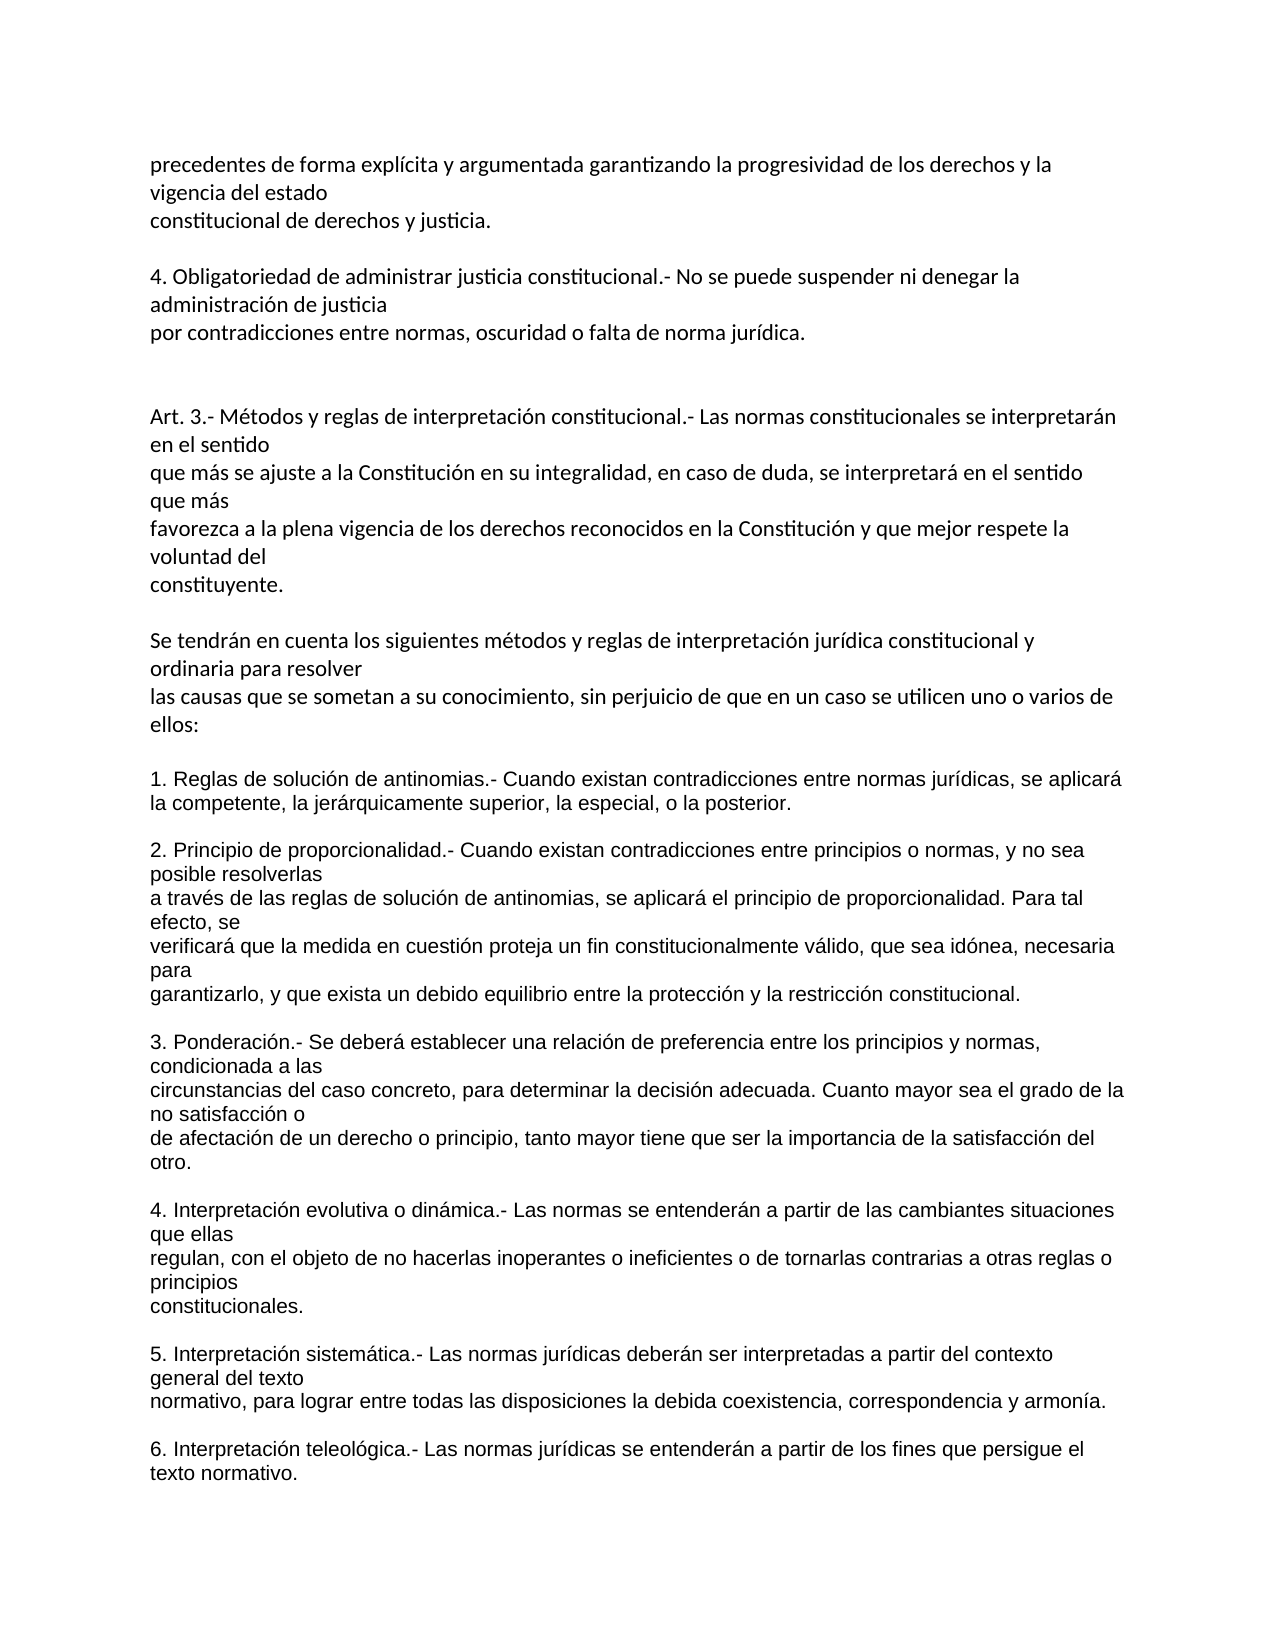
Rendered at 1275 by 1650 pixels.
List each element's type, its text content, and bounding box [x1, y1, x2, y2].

text circunstancias del caso concreto, para determinar la decisión adecuada. Cuanto mayor sea el grado de la no satisfacción o [150, 1078, 1125, 1126]
text que más se ajuste a la Constitución en su integralidad, en caso de duda, se interpretará en el sentido que más [150, 458, 1125, 514]
text de afectación de un derecho o principio, tanto mayor tiene que ser la importancia de la satisfacción del otro. [150, 1126, 1125, 1174]
text 4. Interpretación evolutiva o dinámica.- Las normas se entenderán a partir de las cambiantes situaciones que ellas [150, 1198, 1125, 1246]
text 3. Ponderación.- Se deberá establecer una relación de preferencia entre los principios y normas, condicionada a las [150, 1030, 1125, 1078]
text las causas que se sometan a su conocimiento, sin perjuicio de que en un caso se utilicen uno o varios de ellos: [150, 682, 1125, 738]
text garantizarlo, y que exista un debido equilibrio entre la protección y la restricción constitucional. [150, 982, 1125, 1006]
text precedentes de forma explícita y argumentada garantizando la progresividad de los derechos y la vigencia del estado [150, 150, 1125, 206]
text regulan, con el objeto de no hacerlas inoperantes o ineficientes o de tornarlas contrarias a otras reglas o principios [150, 1246, 1125, 1293]
text constituyente. [150, 570, 1125, 598]
text Se tendrán en cuenta los siguientes métodos y reglas de interpretación jurídica constitucional y ordinaria para resolver [150, 626, 1125, 682]
text normativo, para lograr entre todas las disposiciones la debida coexistencia, correspondencia y armonía. [150, 1389, 1125, 1413]
text a través de las reglas de solución de antinomias, se aplicará el principio de proporcionalidad. Para tal efecto, se [150, 886, 1125, 934]
text verificará que la medida en cuestión proteja un fin constitucionalmente válido, que sea idónea, necesaria para [150, 934, 1125, 982]
text constitucional de derechos y justicia. [150, 206, 1125, 234]
text Art. 3.- Métodos y reglas de interpretación constitucional.- Las normas constitucionales se interpretarán en el sentido [150, 402, 1125, 458]
text por contradicciones entre normas, oscuridad o falta de norma jurídica. [150, 318, 1125, 346]
text 6. Interpretación teleológica.- Las normas jurídicas se entenderán a partir de los fines que persigue el texto normativo. [150, 1437, 1125, 1485]
text 5. Interpretación sistemática.- Las normas jurídicas deberán ser interpretadas a partir del contexto general del texto [150, 1341, 1125, 1389]
text constitucionales. [150, 1293, 1125, 1317]
text 1. Reglas de solución de antinomias.- Cuando existan contradicciones entre normas jurídicas, se aplicará la competente, la jerárquicamente superior, la especial, o la posterior. [150, 766, 1125, 814]
text 2. Principio de proporcionalidad.- Cuando existan contradicciones entre principios o normas, y no sea posible resolverlas [150, 838, 1125, 886]
text favorezca a la plena vigencia de los derechos reconocidos en la Constitución y que mejor respete la voluntad del [150, 514, 1125, 570]
text 4. Obligatoriedad de administrar justicia constitucional.- No se puede suspender ni denegar la administración de justicia [150, 262, 1125, 318]
